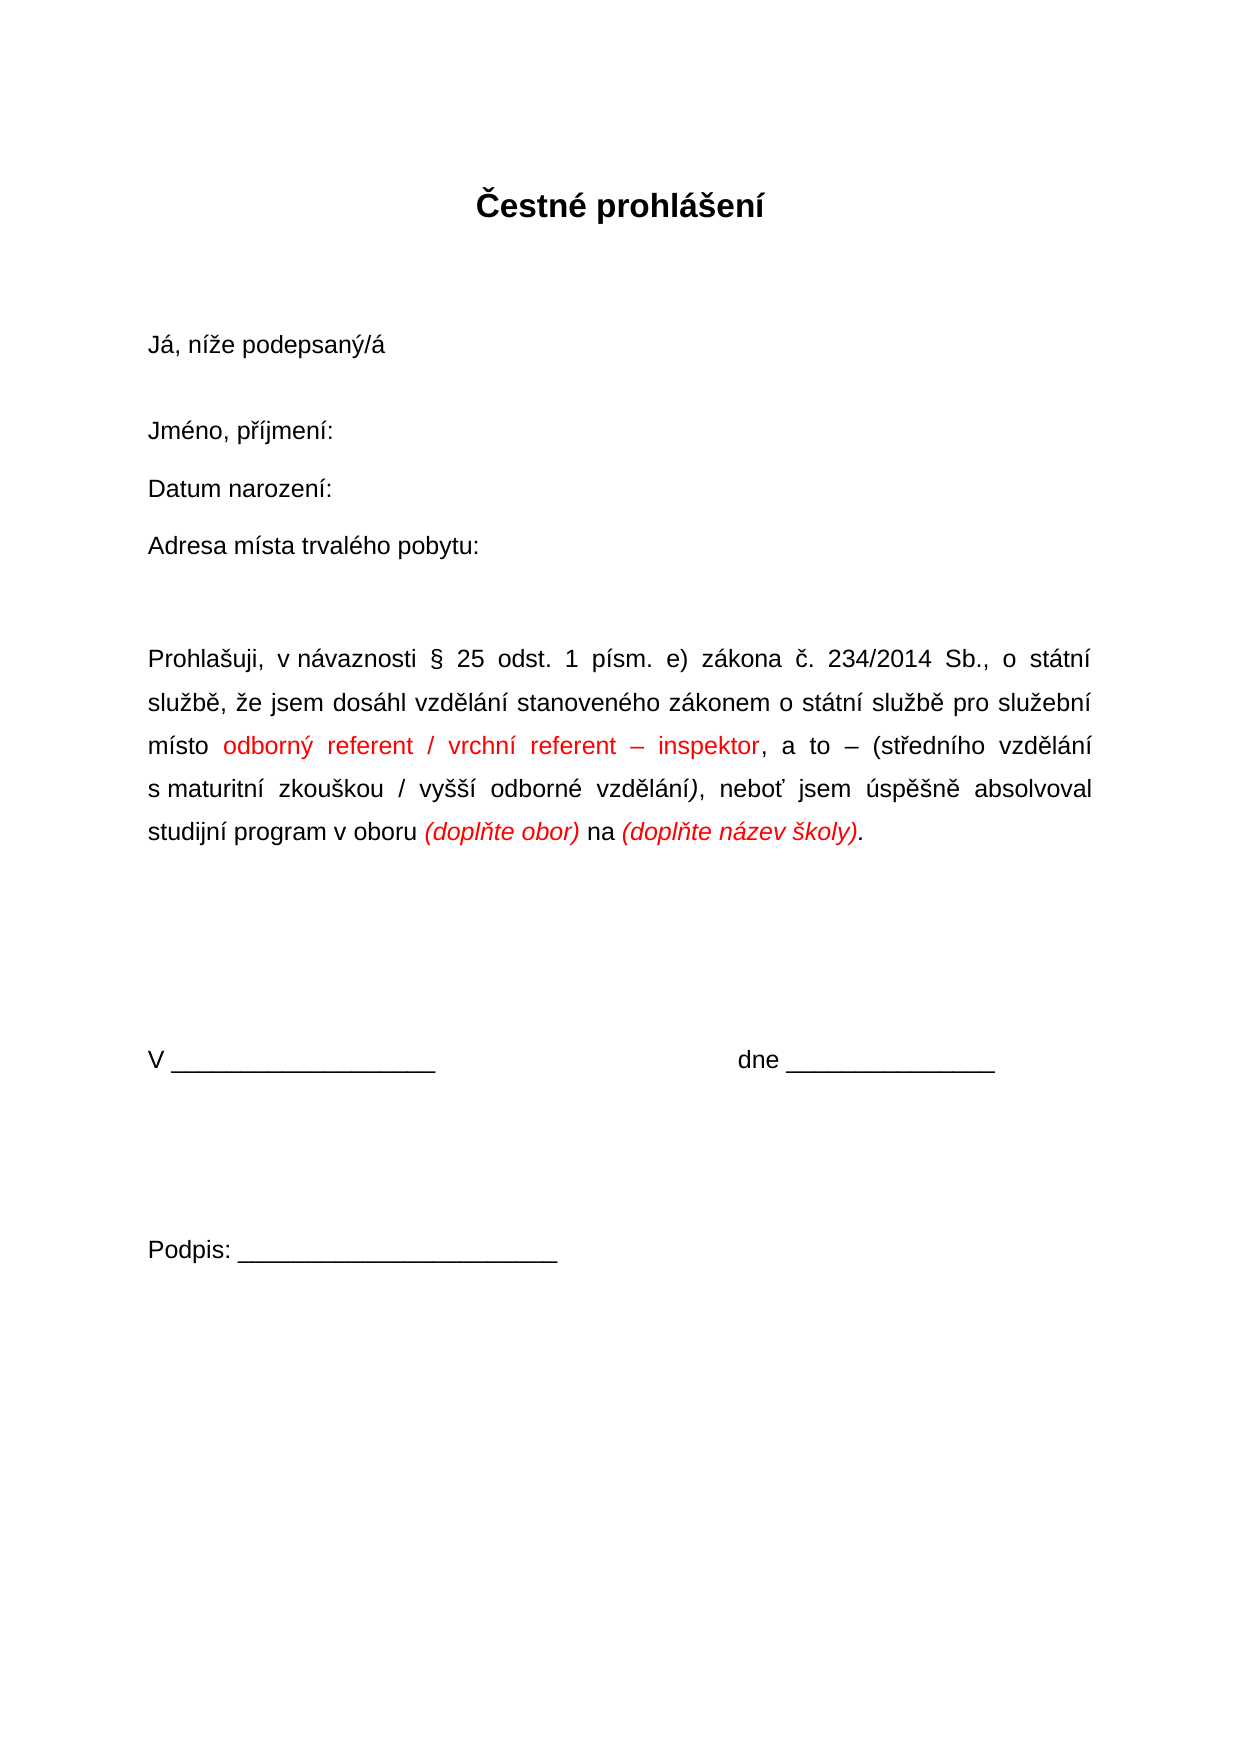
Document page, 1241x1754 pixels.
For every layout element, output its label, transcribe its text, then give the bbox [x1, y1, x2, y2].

text Datum narození: [148, 474, 1093, 503]
text V ___________________ dne _______________ [148, 1045, 1093, 1074]
text Adresa místa trvalého pobytu: [148, 531, 1093, 560]
text Podpis: _______________________ [148, 1235, 1093, 1264]
text Já, níže podepsaný/á [148, 330, 1093, 359]
text Čestné prohlášení [148, 186, 1093, 224]
text Jméno, příjmení: [148, 416, 1093, 445]
text Prohlašuji, v návaznosti § 25 odst. 1 písm. e) zákona č. 234/2014 Sb., o státní službě, že jsem dosáhl vzdělání stanoveného zákonem o státní službě pro služební místo odborný referent / vrchní referent – inspektor, a to – (středního vzdělání s maturitní zkouškou / vyšší odborné vzdělání), neboť jsem úspěšně absolvoval studijní program v oboru (doplňte obor) na (doplňte název školy). [148, 644, 1093, 846]
